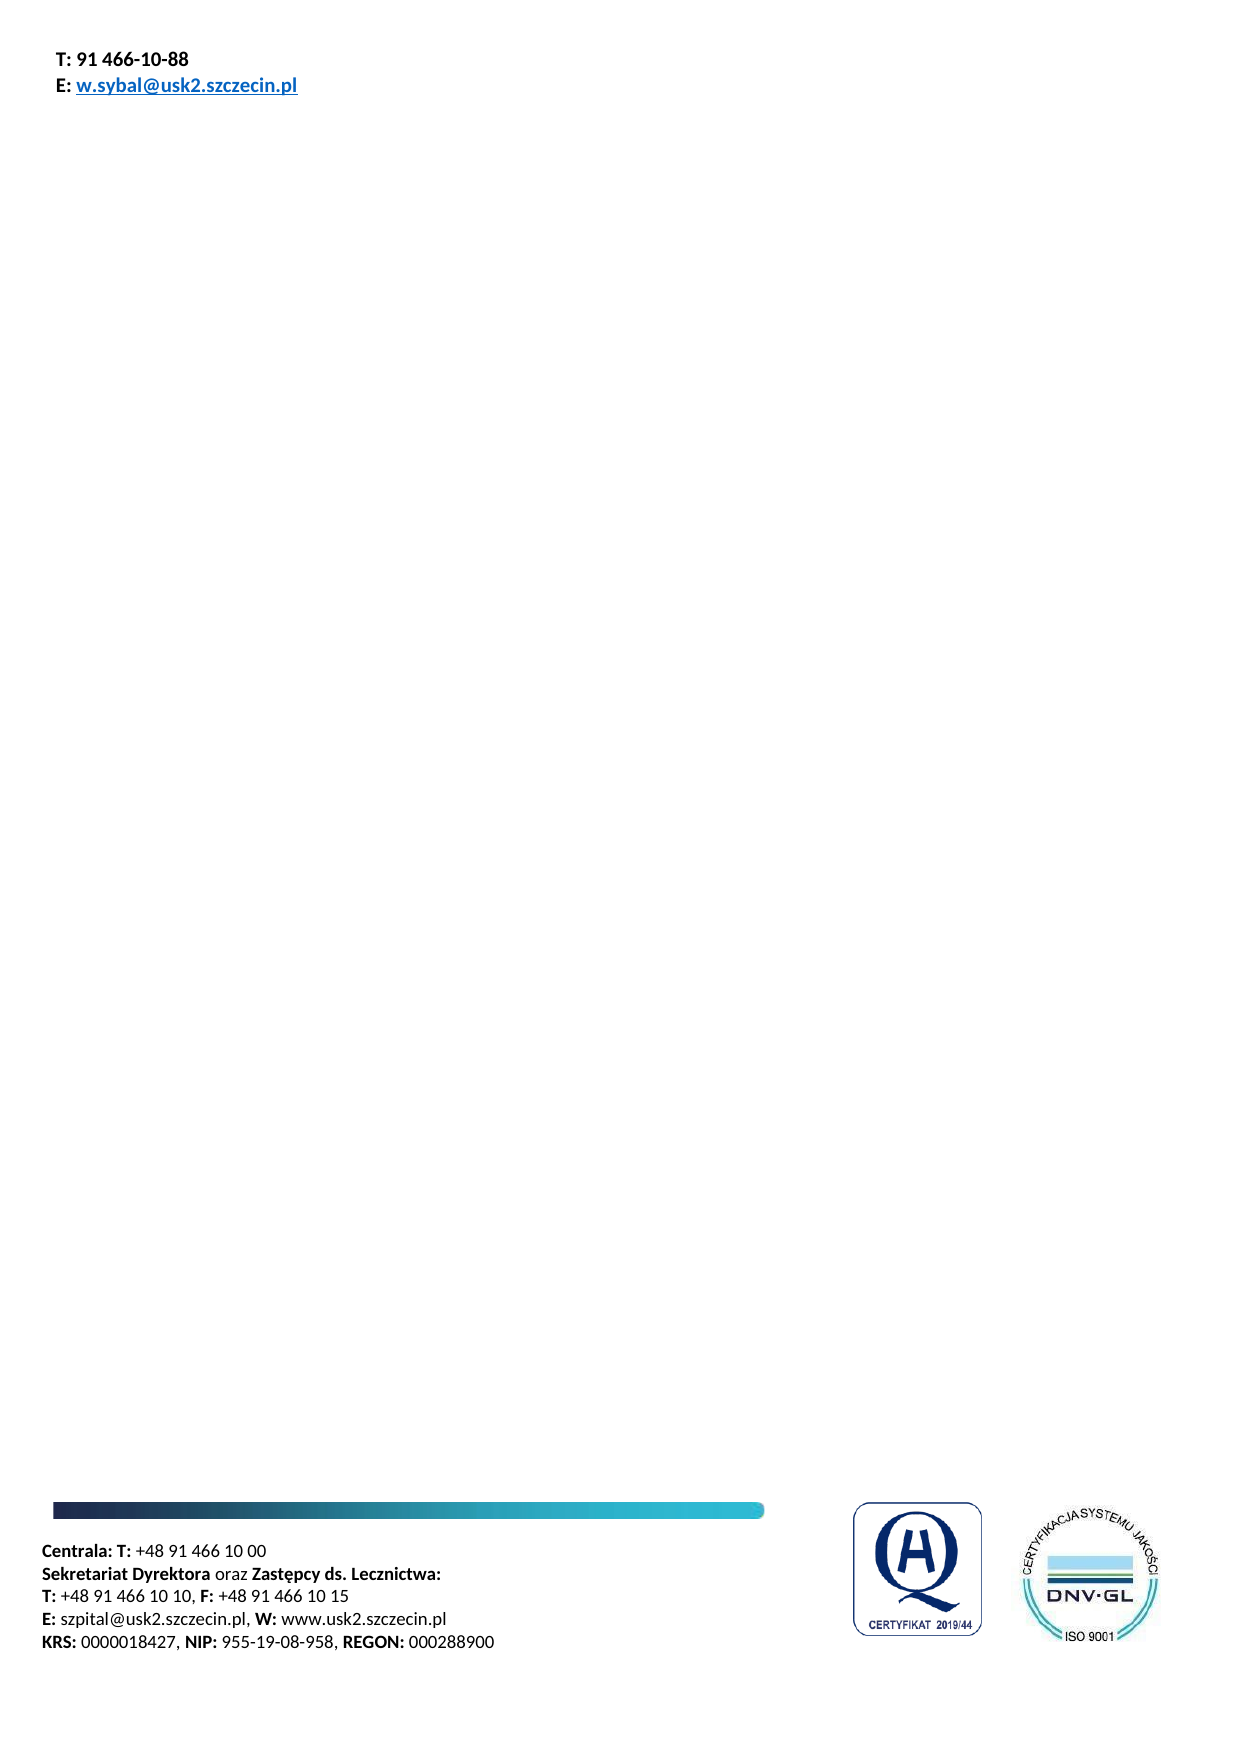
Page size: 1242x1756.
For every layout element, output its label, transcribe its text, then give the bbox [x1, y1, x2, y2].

picture [53, 1502, 765, 1519]
picture [1011, 1505, 1161, 1642]
text T: 91 466-10-88 [56, 46, 1155, 71]
picture [853, 1502, 982, 1636]
text E: w.sybal@usk2.szczecin.pl [56, 72, 1155, 98]
